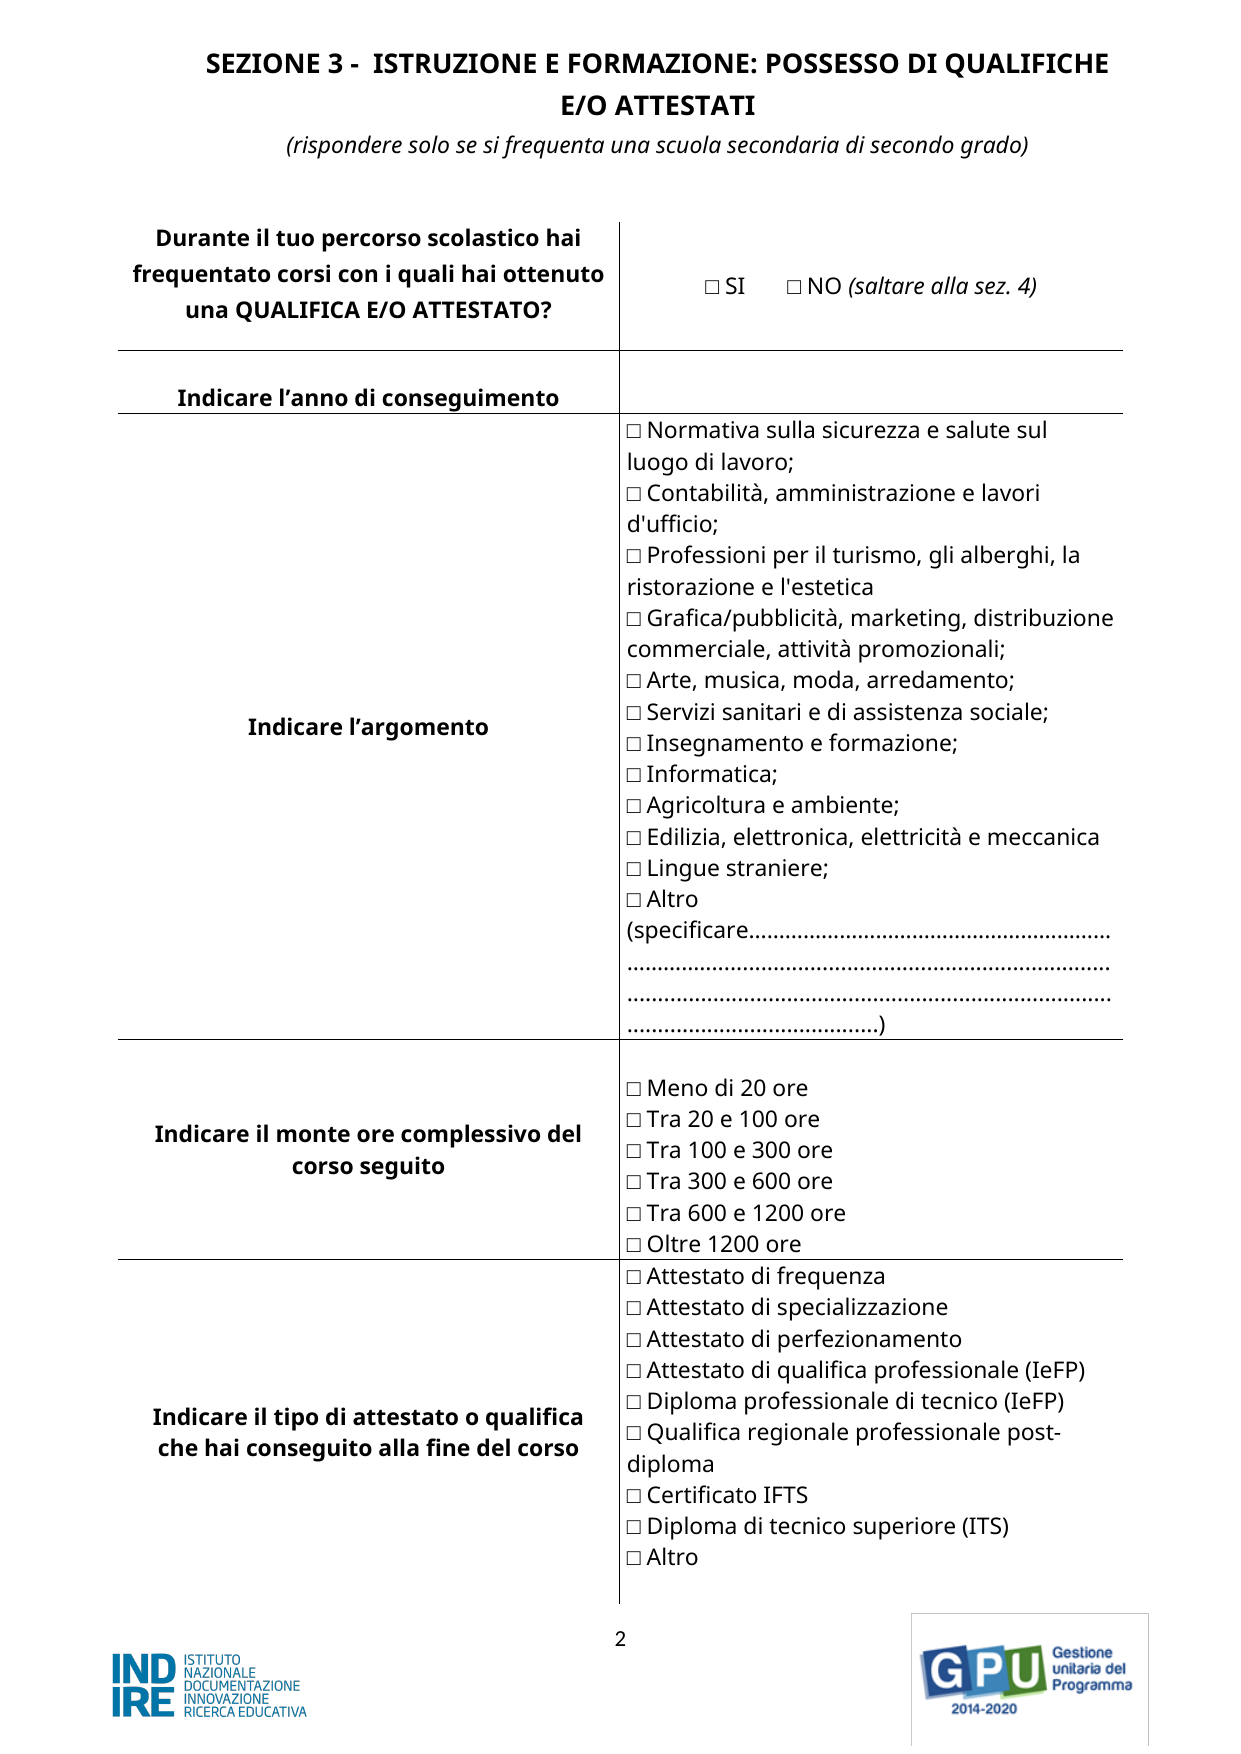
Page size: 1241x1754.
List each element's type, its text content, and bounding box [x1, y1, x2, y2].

table_header Durante il tuo percorso scolastico hai frequentato corsi con i quali hai ottenuto una QUALIFICA E/O ATTESTATO? [118, 222, 619, 350]
table_cell [620, 351, 1123, 413]
table_cell □ Normativa sulla sicurezza e salute sul luogo di lavoro; □ Contabilità, amministrazione e lavori d'ufficio; □ Professioni per il turismo, gli alberghi, la ristorazione e l'estetica □ Grafica/pubblicità, marketing, distribuzione commerciale, attività promozionali; □ Arte, musica, moda, arredamento; □ Servizi sanitari e di assistenza sociale; □ Insegnamento e formazione; □ Informatica; □ Agricoltura e ambiente; □ Edilizia, elettronica, elettricità e meccanica □ Lingue straniere; □ Altro (specificare………………………………………………………………...........................................................................................................................................................................................) [620, 414, 1123, 1039]
table_cell Indicare l’argomento [118, 414, 619, 1039]
list (rispondere solo se si frequenta una scuola secondaria di secondo grado) [193, 129, 1122, 160]
table_cell Indicare il tipo di attestato o qualifica che hai conseguito alla fine del corso [118, 1260, 619, 1604]
table_cell Indicare il monte ore complessivo del corso seguito [118, 1040, 619, 1259]
table_cell Indicare l’anno di conseguimento [118, 351, 619, 413]
table_header □ SI □ NO (saltare alla sez. 4) [620, 222, 1123, 350]
picture [109, 1652, 313, 1718]
table_cell □ Attestato di frequenza □ Attestato di specializzazione □ Attestato di perfezionamento □ Attestato di qualifica professionale (IeFP) □ Diploma professionale di tecnico (IeFP) □ Qualifica regionale professionale post-diploma □ Certificato IFTS □ Diploma di tecnico superiore (ITS) □ Altro [620, 1260, 1123, 1604]
list SEZIONE 3 - ISTRUZIONE E FORMAZIONE: POSSESSO DI QUALIFICHE E/O ATTESTATI [193, 44, 1122, 124]
table_cell □ Meno di 20 ore □ Tra 20 e 100 ore □ Tra 100 e 300 ore □ Tra 300 e 600 ore □ Tra 600 e 1200 ore □ Oltre 1200 ore [620, 1040, 1123, 1259]
picture [909, 1611, 1150, 1746]
